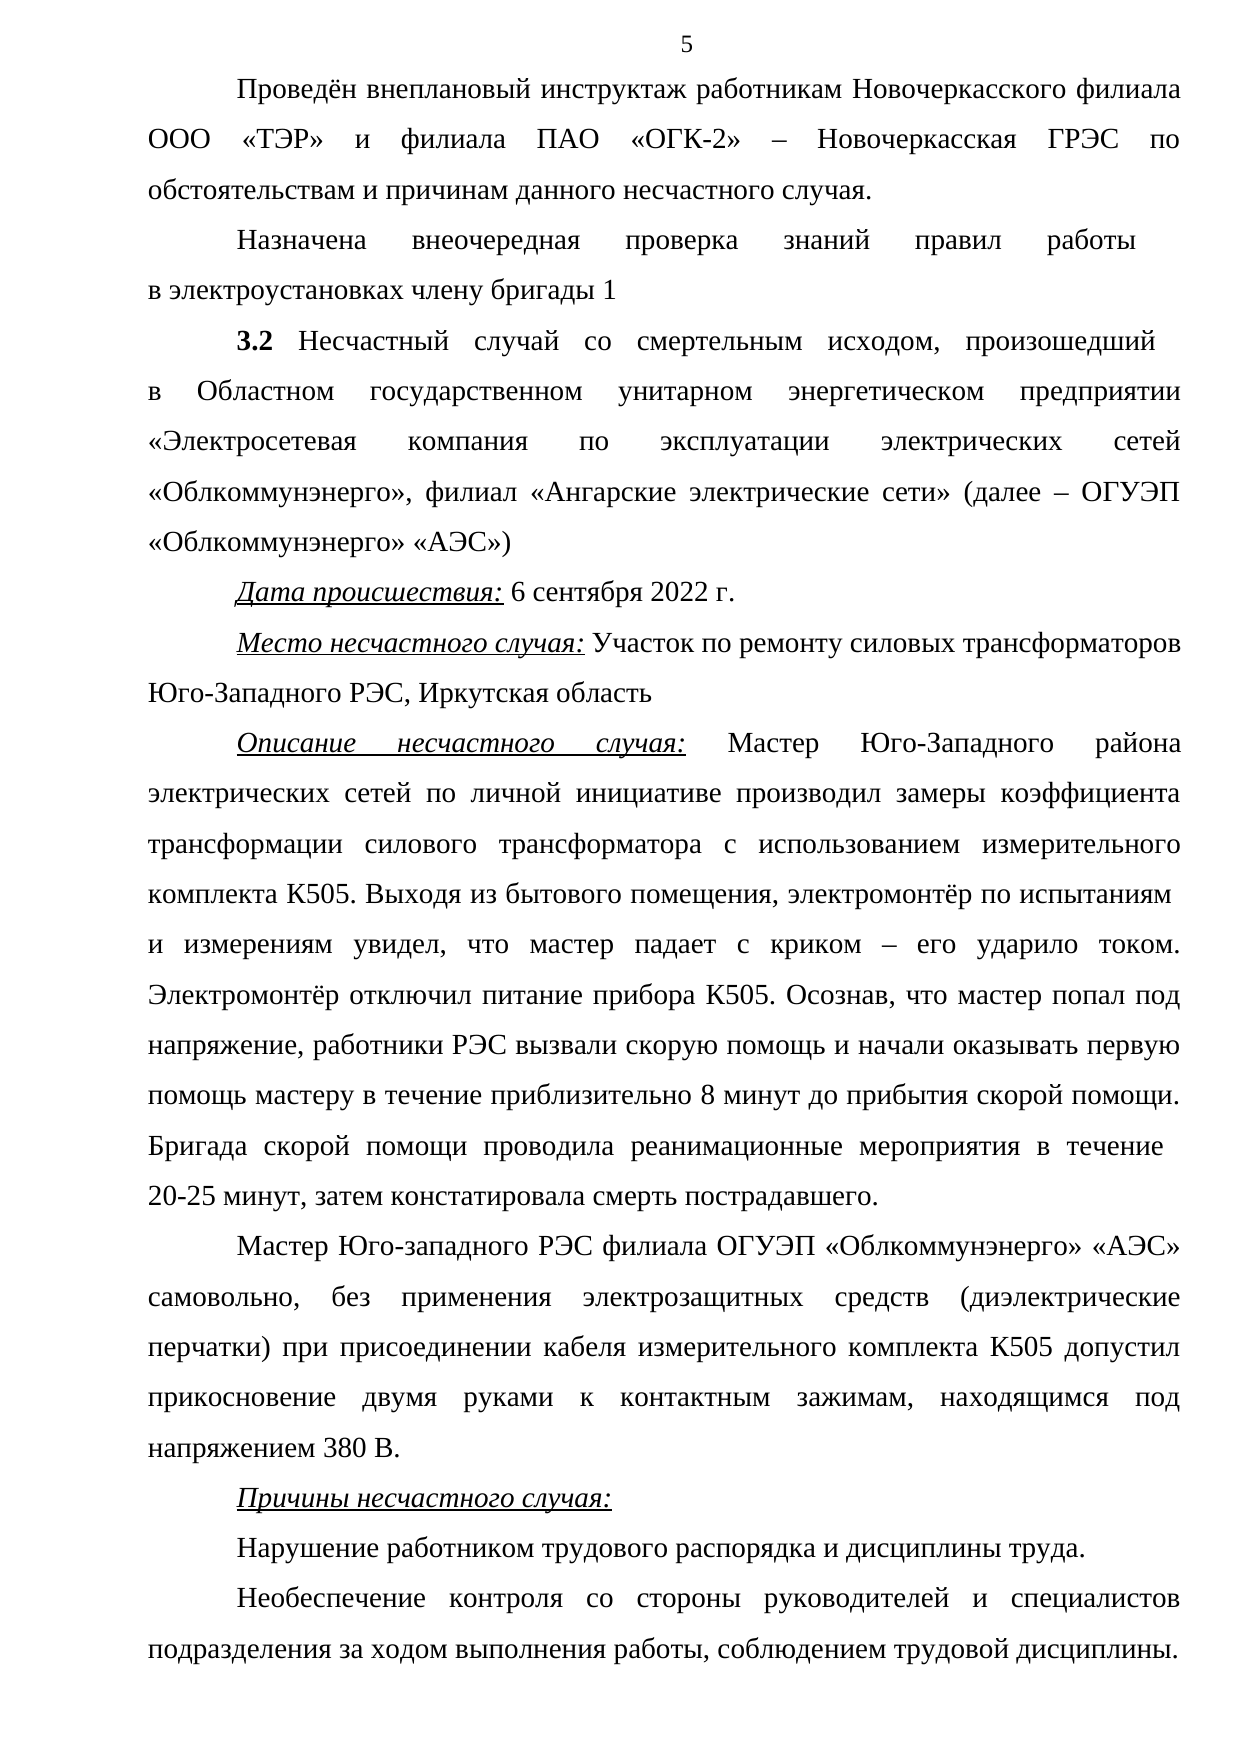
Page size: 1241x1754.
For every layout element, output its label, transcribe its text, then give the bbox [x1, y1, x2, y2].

text Место несчастного случая: Участок по ремонту силовых трансформаторов Юго-Западного РЭС, Иркутская область [148, 625, 1181, 708]
text Причины несчастного случая: [148, 1480, 1181, 1513]
text Проведён внеплановый инструктаж работникам Новочеркасского филиала ООО «ТЭР» и филиала ПАО «ОГК-2» – Новочеркасская ГРЭС по обстоятельствам и причинам данного несчастного случая. [148, 71, 1181, 205]
text Мастер Юго-западного РЭС филиала ОГУЭП «Облкоммунэнерго» «АЭС» самовольно, без применения электрозащитных средств (диэлектрические перчатки) при присоединении кабеля измерительного комплекта К505 допустил прикосновение двумя руками к контактным зажимам, находящимся под напряжением 380 В. [148, 1228, 1181, 1463]
text Назначена внеочередная проверка знаний правил работы в электроустановках члену бригады 1 [148, 222, 1181, 306]
text Описание несчастного случая: Мастер Юго-Западного района электрических сетей по личной инициативе производил замеры коэффициента трансформации силового трансформатора с использованием измерительного комплекта К505. Выходя из бытового помещения, электромонтёр по испытаниям и измерениям увидел, что мастер падает с криком – его ударило током. Электромонтёр отключил питание прибора К505. Осознав, что мастер попал под напряжение, работники РЭС вызвали скорую помощь и начали оказывать первую помощь мастеру в течение приблизительно 8 минут до прибытия скорой помощи. Бригада скорой помощи проводила реанимационные мероприятия в течение 20-25 минут, затем констатировала смерть пострадавшего. [148, 725, 1181, 1212]
text Необеспечение контроля со стороны руководителей и специалистов подразделения за ходом выполнения работы, соблюдением трудовой дисциплины. [148, 1581, 1181, 1664]
text Нарушение работником трудового распорядка и дисциплины труда. [148, 1530, 1181, 1564]
text Дата происшествия: 6 сентября 2022 г. [148, 574, 1181, 608]
text 3.2 Несчастный случай со смертельным исходом, произошедший в Областном государственном унитарном энергетическом предприятии «Электросетевая компания по эксплуатации электрических сетей «Облкоммунэнерго», филиал «Ангарские электрические сети» (далее – ОГУЭП «Облкоммунэнерго» «АЭС») [148, 323, 1181, 558]
